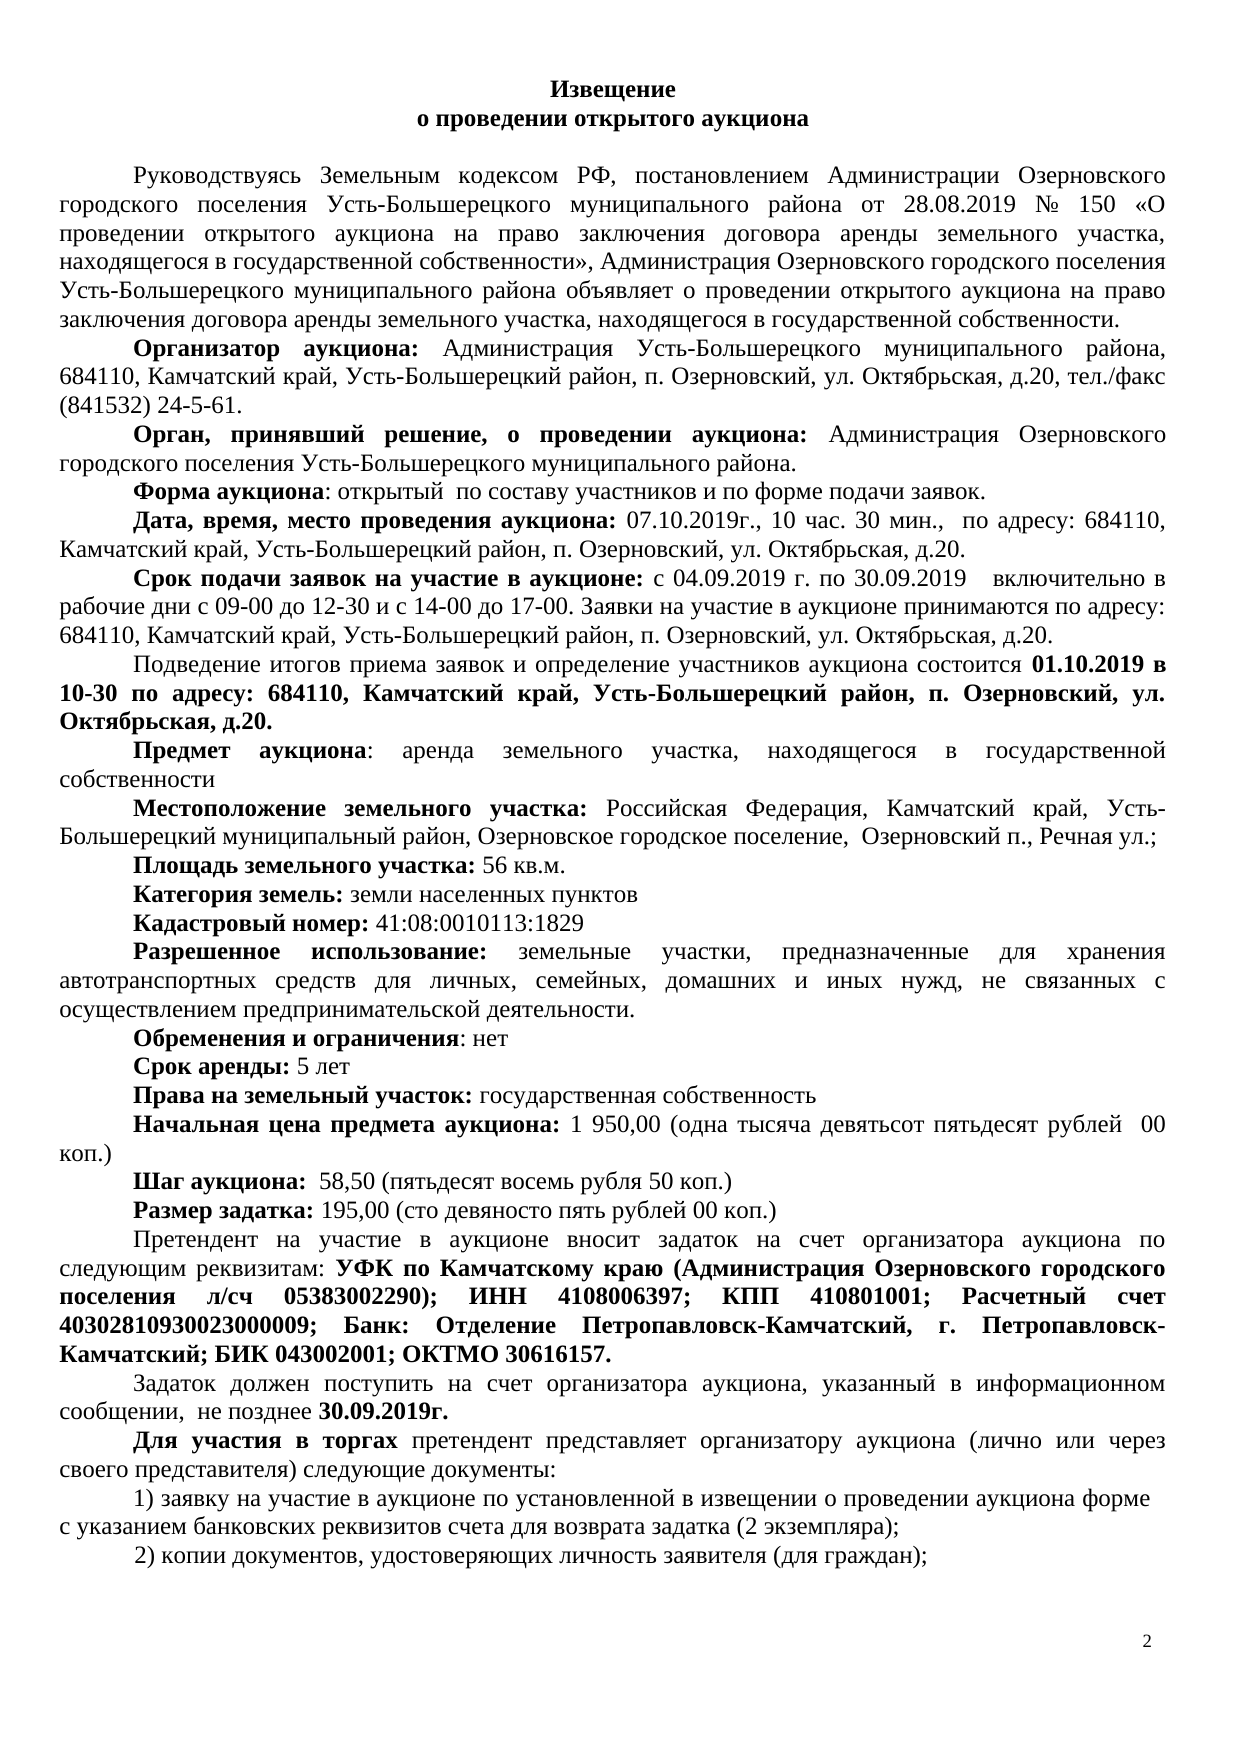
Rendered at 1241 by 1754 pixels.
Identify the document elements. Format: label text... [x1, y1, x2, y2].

text Шаг аукциона: 58,50 (пятьдесят восемь рубля 50 коп.) [59, 1166, 1166, 1195]
text Извещение [59, 74, 1166, 103]
text Подведение итогов приема заявок и определение участников аукциона состоится 01.10.2019 в 10-30 по адресу: 684110, Камчатский край, Усть-Большерецкий район, п. Озерновский, ул. Октябрьская, д.20. [59, 649, 1166, 735]
text 2) копии документов, удостоверяющих личность заявителя (для граждан); [59, 1540, 1152, 1569]
text Форма аукциона: открытый по составу участников и по форме подачи заявок. [59, 476, 1166, 505]
text Кадастровый номер: 41:08:0010113:1829 [59, 908, 1166, 936]
text Разрешенное использование: земельные участки, предназначенные для хранения автотранспортных средств для личных, семейных, домашних и иных нужд, не связанных с осуществлением предпринимательской деятельности. [59, 936, 1166, 1023]
text Права на земельный участок: государственная собственность [59, 1080, 1166, 1109]
text Категория земель: земли населенных пунктов [59, 879, 1166, 908]
text Срок аренды: 5 лет [59, 1051, 1166, 1080]
text 1) заявку на участие в аукционе по установленной в извещении о проведении аукциона форме с указанием банковских реквизитов счета для возврата задатка (2 экземпляра); [59, 1483, 1152, 1540]
text Начальная цена предмета аукциона: 1 950,00 (одна тысяча девятьсот пятьдесят рублей 00 коп.) [59, 1109, 1166, 1166]
text Срок подачи заявок на участие в аукционе: с 04.09.2019 г. по 30.09.2019 включительно в рабочие дни с 09-00 до 12-30 и с 14-00 до 17-00. Заявки на участие в аукционе принимаются по адресу: 684110, Камчатский край, Усть-Большерецкий район, п. Озерновский, ул. Октябрьская, д.20. [59, 563, 1166, 649]
text Обременения и ограничения: нет [59, 1023, 1166, 1051]
text Предмет аукциона: аренда земельного участка, находящегося в государственной собственности [59, 735, 1166, 793]
text Организатор аукциона: Администрация Усть-Большерецкого муниципального района, 684110, Камчатский край, Усть-Большерецкий район, п. Озерновский, ул. Октябрьская, д.20, тел./факс (841532) 24-5-61. [59, 333, 1166, 419]
text Дата, время, место проведения аукциона: 07.10.2019г., 10 час. 30 мин., по адресу: 684110, Камчатский край, Усть-Большерецкий район, п. Озерновский, ул. Октябрьская, д.20. [59, 505, 1166, 563]
text Для участия в торгах претендент представляет организатору аукциона (лично или через своего представителя) следующие документы: [59, 1425, 1166, 1483]
text Местоположение земельного участка: Российская Федерация, Камчатский край, Усть-Большерецкий муниципальный район, Озерновское городское поселение, Озерновский п., Речная ул.; [59, 793, 1166, 850]
text Руководствуясь Земельным кодексом РФ, постановлением Администрации Озерновского городского поселения Усть-Большерецкого муниципального района от 28.08.2019 № 150 «О проведении открытого аукциона на право заключения договора аренды земельного участка, находящегося в государственной собственности», Администрация Озерновского городского поселения Усть-Большерецкого муниципального района объявляет о проведении открытого аукциона на право заключения договора аренды земельного участка, находящегося в государственной собственности. [59, 160, 1166, 333]
text о проведении открытого аукциона [59, 103, 1166, 131]
text Претендент на участие в аукционе вносит задаток на счет организатора аукциона по следующим реквизитам: УФК по Камчатскому краю (Администрация Озерновского городского поселения л/сч 05383002290); ИНН 4108006397; КПП 410801001; Расчетный счет 40302810930023000009; Банк: Отделение Петропавловск-Камчатский, г. Петропавловск-Камчатский; БИК 043002001; ОКТМО 30616157. [59, 1224, 1166, 1368]
text Размер задатка: 195,00 (сто девяносто пять рублей 00 коп.) [59, 1195, 1166, 1224]
text Орган, принявший решение, о проведении аукциона: Администрация Озерновского городского поселения Усть-Большерецкого муниципального района. [59, 419, 1166, 476]
text Площадь земельного участка: 56 кв.м. [59, 850, 1166, 879]
text Задаток должен поступить на счет организатора аукциона, указанный в информационном сообщении, не позднее 30.09.2019г. [59, 1368, 1166, 1425]
